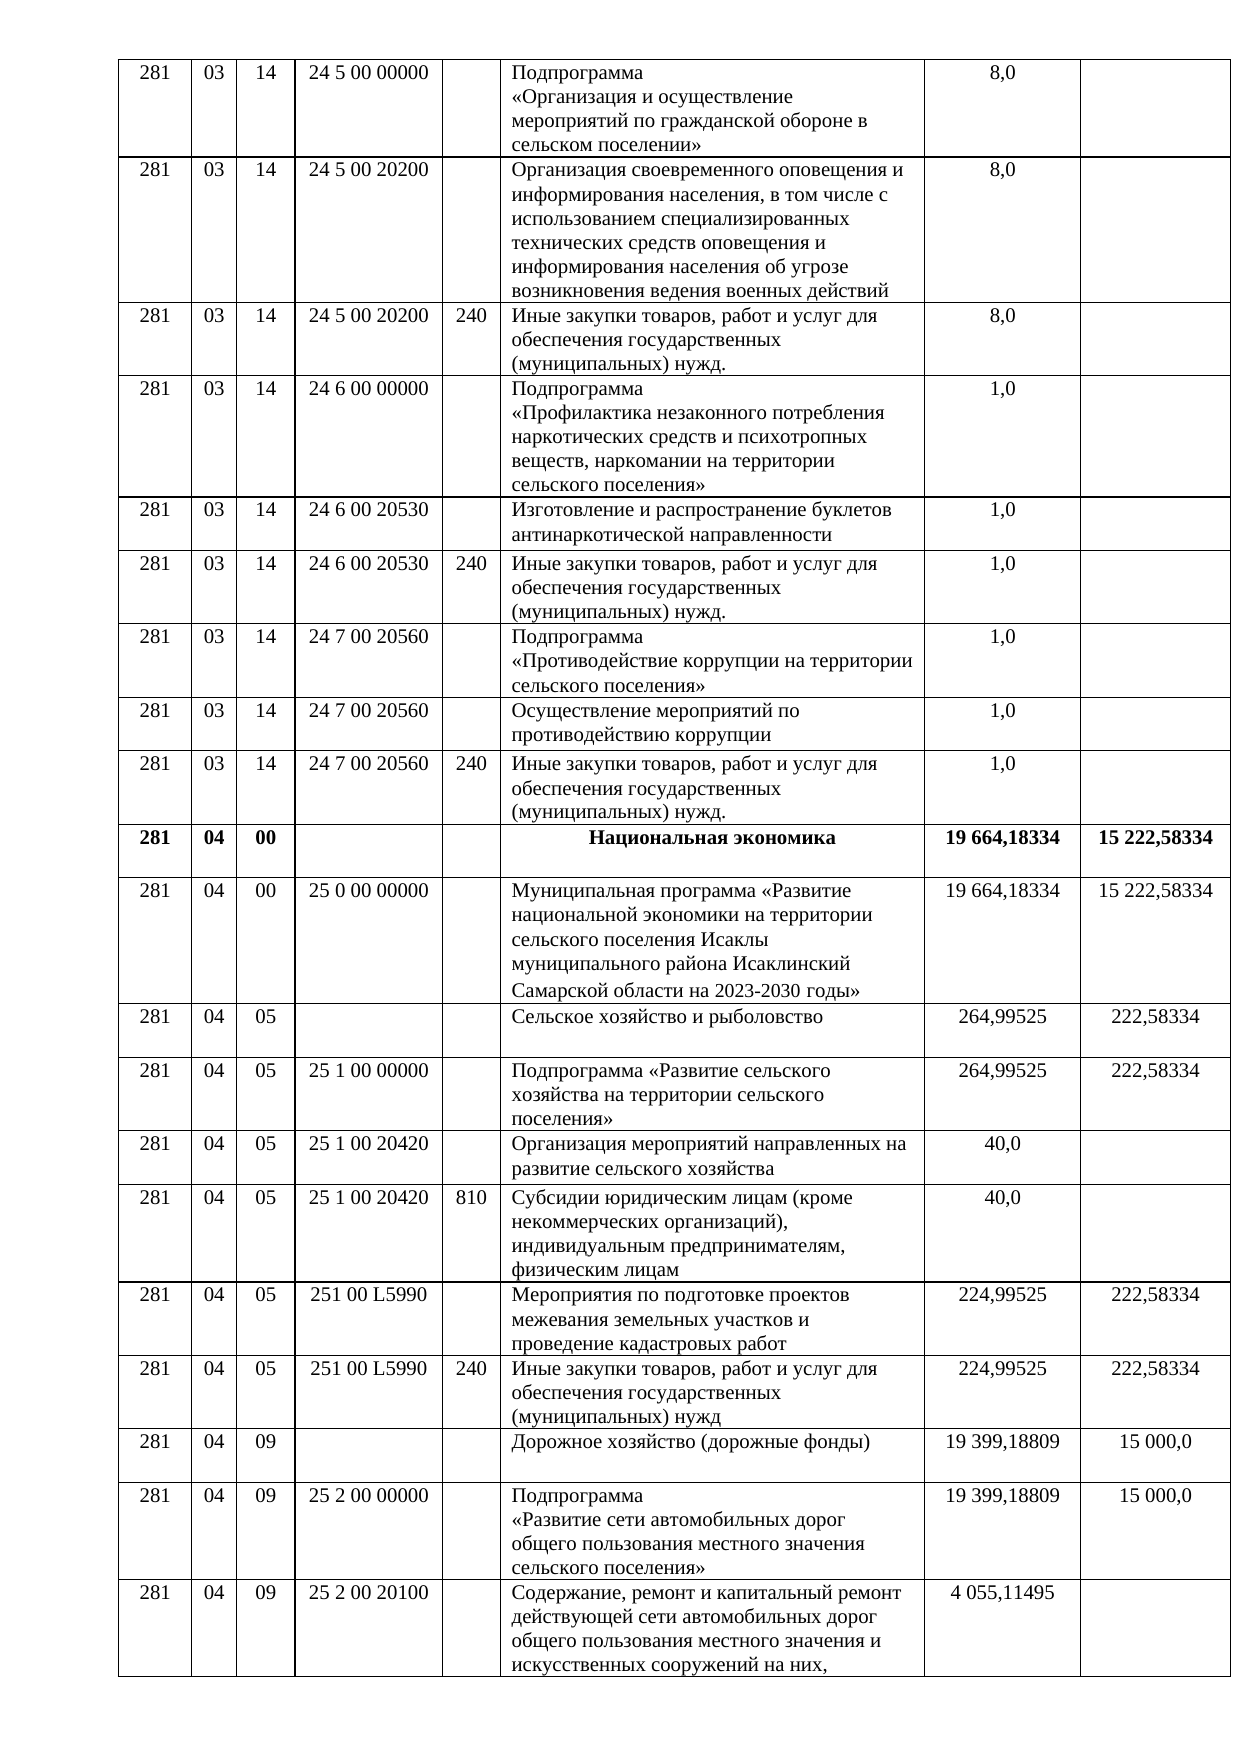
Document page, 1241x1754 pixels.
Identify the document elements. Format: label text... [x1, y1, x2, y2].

table_cell 19 664,18334 [925, 878, 1080, 1003]
table_cell Иные закупки товаров, работ и услуг для обеспечения государственных (муниципальных) нужд [501, 1356, 924, 1428]
table_cell 1,0 [925, 624, 1080, 697]
table_cell 264,99525 [925, 1004, 1080, 1057]
table_cell Осуществление мероприятий по противодействию коррупции [501, 698, 924, 750]
table_cell 04 [192, 1131, 236, 1184]
table_cell 24 6 00 20530 [296, 498, 442, 550]
table_cell 281 [119, 878, 191, 1003]
table_cell 14 [237, 376, 294, 496]
table_cell 1,0 [925, 498, 1080, 550]
table_cell [1081, 376, 1230, 496]
table_cell 281 [119, 376, 191, 496]
table_cell 1,0 [925, 551, 1080, 623]
table_cell 1,0 [925, 376, 1080, 496]
table_cell 03 [192, 60, 236, 156]
table_cell 281 [119, 1131, 191, 1184]
table_cell 240 [443, 551, 500, 623]
table_cell 281 [119, 60, 191, 156]
table_cell [1081, 624, 1230, 697]
table_cell 05 [237, 1004, 294, 1057]
table_cell [443, 1058, 500, 1130]
table_cell 14 [237, 751, 294, 823]
table_cell 09 [237, 1580, 294, 1676]
table_cell 15 000,0 [1081, 1429, 1230, 1482]
table_cell 04 [192, 1580, 236, 1676]
table_cell [1081, 698, 1230, 750]
table_cell 8,0 [925, 60, 1080, 156]
table_cell 25 0 00 00000 [296, 878, 442, 1003]
table_cell 24 5 00 20200 [296, 303, 442, 375]
table_cell Дорожное хозяйство (дорожные фонды) [501, 1429, 924, 1482]
table_cell Национальная экономика [501, 825, 924, 877]
table_cell [443, 60, 500, 156]
table_cell 19 399,18809 [925, 1429, 1080, 1482]
table_cell 24 5 00 20200 [296, 158, 442, 302]
table_cell Подпрограмма «Организация и осуществление мероприятий по гражданской обороне в сельском поселении» [501, 60, 924, 156]
table_cell Организация мероприятий направленных на развитие сельского хозяйства [501, 1131, 924, 1184]
table_cell Иные закупки товаров, работ и услуг для обеспечения государственных (муниципальных) нужд. [501, 551, 924, 623]
table_cell Муниципальная программа «Развитие национальной экономики на территории сельского поселения Исаклы муниципального района Исаклинский Самарской области на 2023-2030 годы» [501, 878, 924, 1003]
table_cell 240 [443, 751, 500, 823]
table_cell Изготовление и распространение буклетов антинаркотической направленности [501, 498, 924, 550]
table_cell 04 [192, 1283, 236, 1354]
table_cell 25 1 00 20420 [296, 1131, 442, 1184]
table_cell [1081, 158, 1230, 302]
table_cell 04 [192, 1185, 236, 1281]
table_cell [1081, 60, 1230, 156]
table_cell 19 664,18334 [925, 825, 1080, 877]
table_cell 19 399,18809 [925, 1483, 1080, 1579]
table_cell [1081, 498, 1230, 550]
table_cell [443, 1580, 500, 1676]
table_cell 4 055,11495 [925, 1580, 1080, 1676]
table_cell 14 [237, 60, 294, 156]
table_cell [1081, 751, 1230, 823]
table_cell [1081, 551, 1230, 623]
table_cell 03 [192, 751, 236, 823]
table_cell 240 [443, 1356, 500, 1428]
table_cell [443, 825, 500, 877]
table_cell 251 00 L5990 [296, 1356, 442, 1428]
table_cell 222,58334 [1081, 1283, 1230, 1354]
table_cell 04 [192, 825, 236, 877]
table_cell 224,99525 [925, 1356, 1080, 1428]
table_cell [501, 1580, 924, 1676]
table_cell 00 [237, 825, 294, 877]
table_cell 25 1 00 20420 [296, 1185, 442, 1281]
table_cell 03 [192, 498, 236, 550]
table_cell 281 [119, 751, 191, 823]
table_cell 810 [443, 1185, 500, 1281]
table_cell 04 [192, 1004, 236, 1057]
table_cell 24 6 00 00000 [296, 376, 442, 496]
table_cell 03 [192, 624, 236, 697]
table_cell 8,0 [925, 158, 1080, 302]
table_cell 04 [192, 1483, 236, 1579]
table_cell 40,0 [925, 1131, 1080, 1184]
table_cell 24 7 00 20560 [296, 624, 442, 697]
table_cell 281 [119, 1004, 191, 1057]
table_cell 222,58334 [1081, 1356, 1230, 1428]
table_cell 24 7 00 20560 [296, 751, 442, 823]
table_cell 05 [237, 1283, 294, 1354]
table_cell 00 [237, 878, 294, 1003]
table_cell 04 [192, 1429, 236, 1482]
table_cell 281 [119, 551, 191, 623]
table_cell 14 [237, 158, 294, 302]
table_cell [443, 1004, 500, 1057]
table_cell Сельское хозяйство и рыболовство [501, 1004, 924, 1057]
table_cell [443, 698, 500, 750]
table_cell 05 [237, 1131, 294, 1184]
table_cell 281 [119, 158, 191, 302]
table_cell 14 [237, 551, 294, 623]
table_cell [443, 158, 500, 302]
table_cell 15 222,58334 [1081, 878, 1230, 1003]
table_cell 14 [237, 303, 294, 375]
table_cell 24 5 00 00000 [296, 60, 442, 156]
table_cell 03 [192, 551, 236, 623]
table_cell Мероприятия по подготовке проектов межевания земельных участков и проведение кадастровых работ [501, 1283, 924, 1354]
table_cell 281 [119, 698, 191, 750]
table_cell 281 [119, 1283, 191, 1354]
table_cell 281 [119, 1185, 191, 1281]
table_cell 03 [192, 158, 236, 302]
table_cell 25 1 00 00000 [296, 1058, 442, 1130]
table_cell 281 [119, 825, 191, 877]
table_cell 251 00 L5990 [296, 1283, 442, 1354]
table_cell [1081, 303, 1230, 375]
table_cell 15 000,0 [1081, 1483, 1230, 1579]
table_cell [443, 498, 500, 550]
table_cell [443, 624, 500, 697]
table_cell 09 [237, 1483, 294, 1579]
table_cell [443, 1483, 500, 1579]
table_cell 25 2 00 20100 [296, 1580, 442, 1676]
table_cell 24 7 00 20560 [296, 698, 442, 750]
table_cell 8,0 [925, 303, 1080, 375]
table_cell [443, 1429, 500, 1482]
table_cell 04 [192, 1058, 236, 1130]
table_cell 1,0 [925, 751, 1080, 823]
table_cell Подпрограмма «Развитие сети автомобильных дорог общего пользования местного значения сельского поселения» [501, 1483, 924, 1579]
table_cell 09 [237, 1429, 294, 1482]
table_cell 281 [119, 1356, 191, 1428]
table_cell Подпрограмма «Противодействие коррупции на территории сельского поселения» [501, 624, 924, 697]
table_cell 05 [237, 1058, 294, 1130]
table_cell 24 6 00 20530 [296, 551, 442, 623]
table_cell 281 [119, 624, 191, 697]
table_cell [443, 1131, 500, 1184]
table_cell 14 [237, 698, 294, 750]
table_cell 05 [237, 1356, 294, 1428]
table_cell 15 222,58334 [1081, 825, 1230, 877]
table_cell [1081, 1131, 1230, 1184]
table_cell 1,0 [925, 698, 1080, 750]
table_cell 281 [119, 303, 191, 375]
table_cell Иные закупки товаров, работ и услуг для обеспечения государственных (муниципальных) нужд. [501, 303, 924, 375]
table_cell 03 [192, 698, 236, 750]
table_cell 281 [119, 498, 191, 550]
table_cell 04 [192, 878, 236, 1003]
table_cell 40,0 [925, 1185, 1080, 1281]
table_cell [296, 1004, 442, 1057]
table_cell [443, 1283, 500, 1354]
table_cell 14 [237, 624, 294, 697]
table_cell 281 [119, 1580, 191, 1676]
table_cell Организация своевременного оповещения и информирования населения, в том числе с использованием специализированных технических средств оповещения и информирования населения об угрозе возникновения ведения военных действий [501, 158, 924, 302]
table_cell 05 [237, 1185, 294, 1281]
table_cell [296, 825, 442, 877]
table_cell 281 [119, 1429, 191, 1482]
table_cell Подпрограмма «Развитие сельского хозяйства на территории сельского поселения» [501, 1058, 924, 1130]
table_cell 224,99525 [925, 1283, 1080, 1354]
table_cell 222,58334 [1081, 1004, 1230, 1057]
table_cell [443, 376, 500, 496]
table_cell 264,99525 [925, 1058, 1080, 1130]
table_cell 222,58334 [1081, 1058, 1230, 1130]
table_cell 03 [192, 376, 236, 496]
table_cell 240 [443, 303, 500, 375]
table_cell 281 [119, 1058, 191, 1130]
table_cell [1081, 1185, 1230, 1281]
table_cell [1081, 1580, 1230, 1676]
table_cell Подпрограмма «Профилактика незаконного потребления наркотических средств и психотропных веществ, наркомании на территории сельского поселения» [501, 376, 924, 496]
table_cell [443, 878, 500, 1003]
table_cell Иные закупки товаров, работ и услуг для обеспечения государственных (муниципальных) нужд. [501, 751, 924, 823]
table_cell 25 2 00 00000 [296, 1483, 442, 1579]
table_cell [296, 1429, 442, 1482]
table_cell 14 [237, 498, 294, 550]
table_cell 04 [192, 1356, 236, 1428]
table_cell 03 [192, 303, 236, 375]
table_cell 281 [119, 1483, 191, 1579]
table_cell Субсидии юридическим лицам (кроме некоммерческих организаций), индивидуальным предпринимателям, физическим лицам [501, 1185, 924, 1281]
